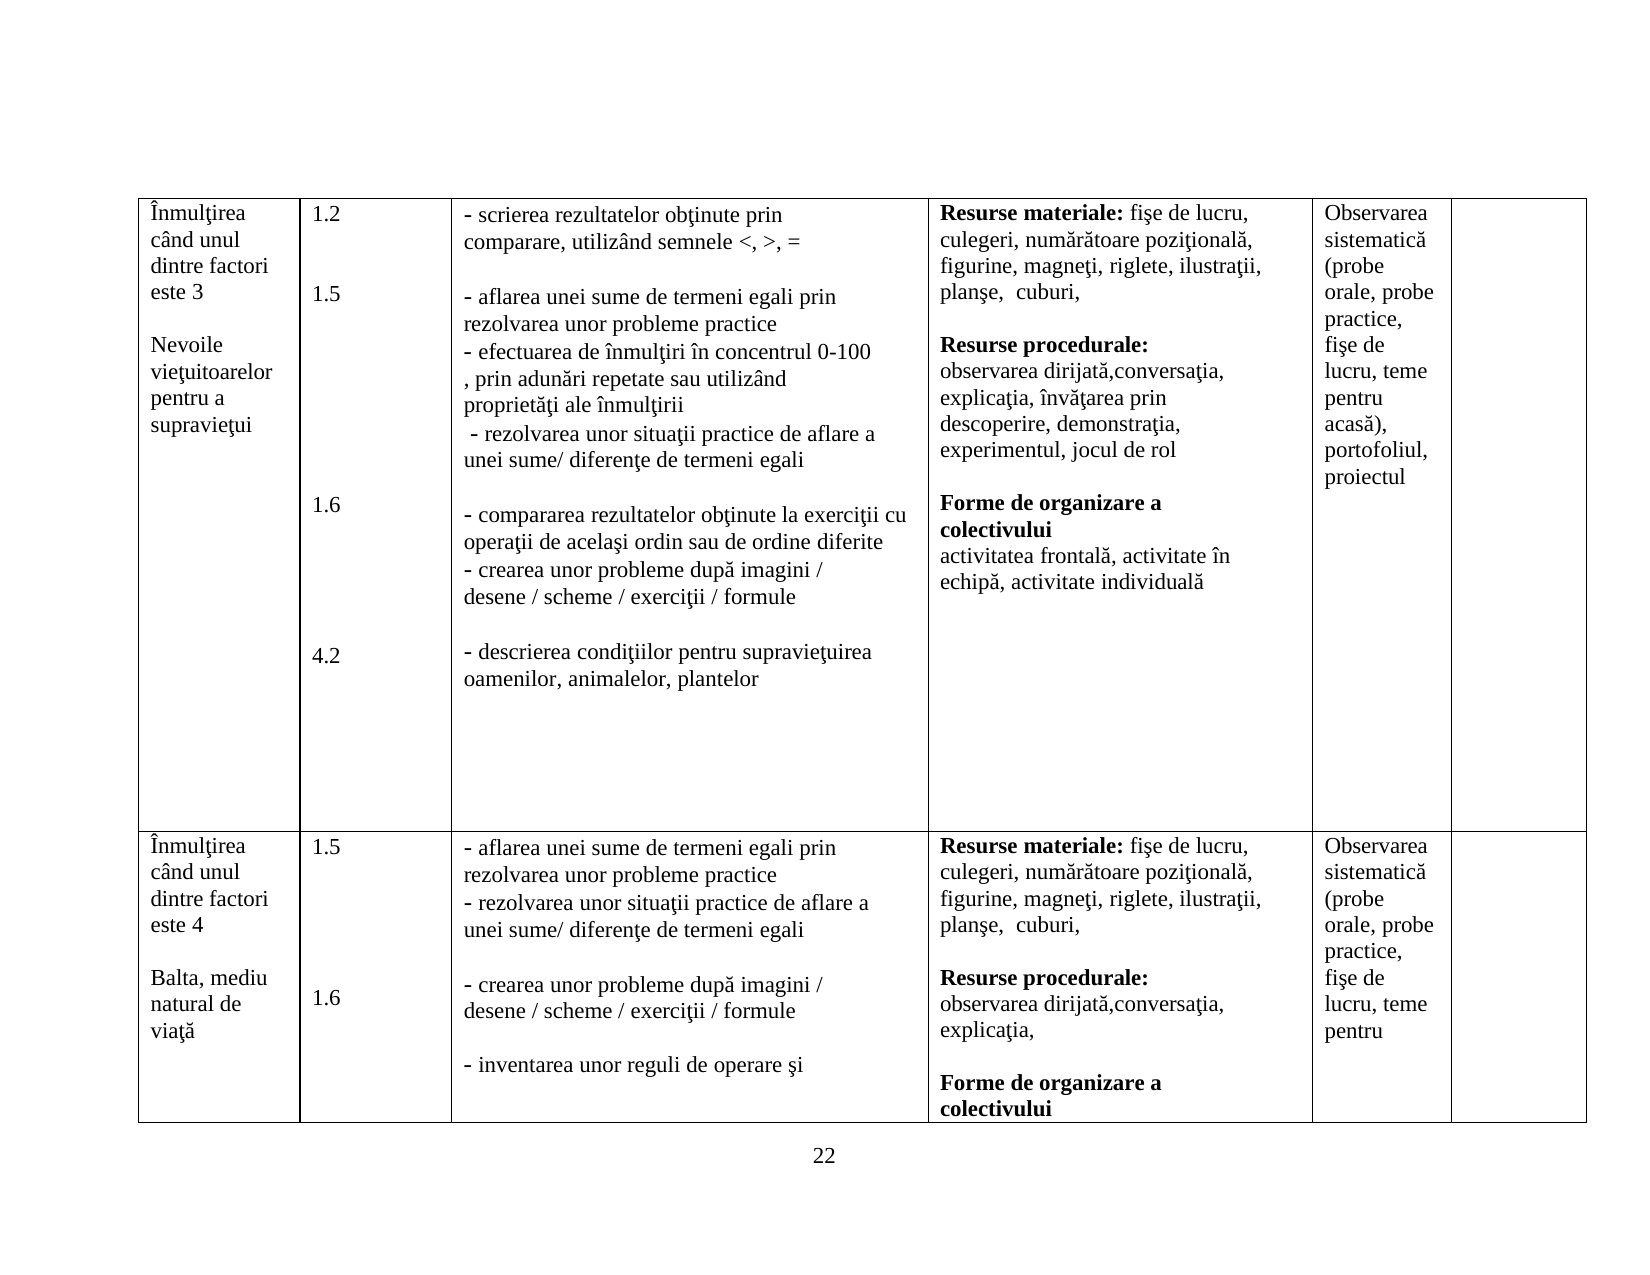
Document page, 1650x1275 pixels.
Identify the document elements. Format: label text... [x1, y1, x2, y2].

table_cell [1313, 832, 1451, 1122]
table_header Înmulţirea când unul dintre factori este 3 Nevoile vieţuitoarelor pentru a supravieţui [139, 199, 299, 831]
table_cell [139, 832, 299, 1122]
table_cell [1452, 832, 1586, 1122]
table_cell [929, 832, 1312, 1122]
table_cell 1.5 1.6 [301, 832, 451, 1122]
table_header 1.2 1.5 1.6 4.2 [301, 199, 451, 831]
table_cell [452, 832, 928, 1122]
table_header scrierea rezultatelor obţinute prin comparare, utilizând semnele <, >, = aflarea unei sume de termeni egali prin rezolvarea unor probleme practice efectuarea de înmulţiri în concentrul 0-100 , prin adunări repetate sau utilizând proprietăţi ale înmulţirii rezolvarea unor situaţii practice de aflare a unei sume/ diferenţe de termeni egali compararea rezultatelor obţinute la exerciţii cu operaţii de acelaşi ordin sau de ordine diferite crearea unor probleme după imagini / desene / scheme / exerciţii / formule descrierea condiţiilor pentru supravieţuirea oamenilor, animalelor, plantelor [452, 199, 928, 831]
table_header Observarea sistematică (probe orale, probe practice, fişe de lucru, teme pentru acasă), portofoliul, proiectul [1313, 199, 1451, 831]
table_header Resurse materiale: fişe de lucru, culegeri, numărătoare poziţională, figurine, magneţi, riglete, ilustraţii, planşe, cuburi, Resurse procedurale: observarea dirijată,conversaţia, explicaţia, învăţarea prin descoperire, demonstraţia, experimentul, jocul de rol Forme de organizare a colectivului activitatea frontală, activitate în echipă, activitate individuală [929, 199, 1312, 831]
table_header [1452, 199, 1586, 831]
